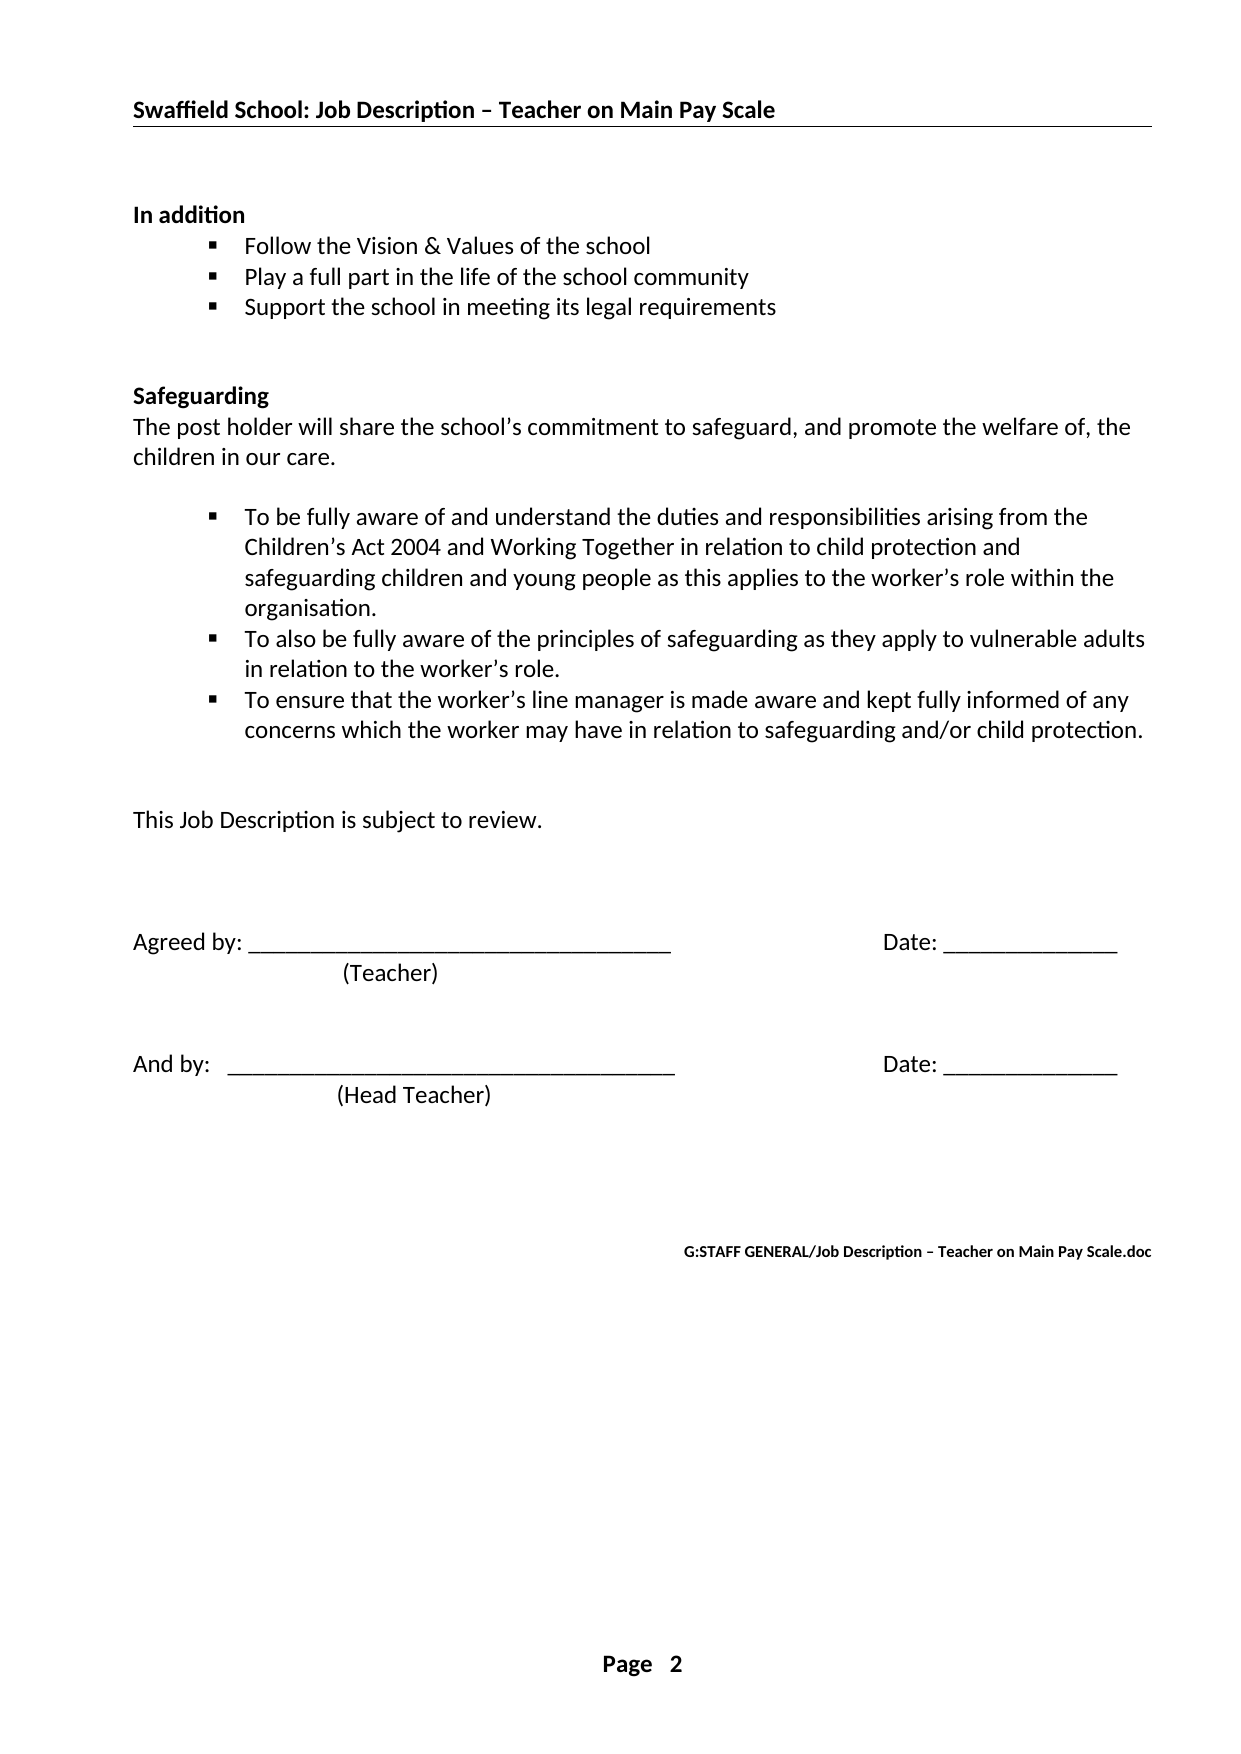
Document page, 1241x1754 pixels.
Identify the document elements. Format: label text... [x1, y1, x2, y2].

list To ensure that the worker’s line manager is made aware and kept fully informed of any concerns which the worker may have in relation to safeguarding and/or child protection. [207, 684, 1152, 745]
text In addition [133, 200, 1152, 230]
list To also be fully aware of the principles of safeguarding as they apply to vulnerable adults in relation to the worker’s role. [207, 623, 1152, 684]
text G:STAFF GENERAL/Job Description – Teacher on Main Pay Scale.doc [133, 1241, 1152, 1262]
text (Head Teacher) [133, 1079, 1152, 1109]
list Play a full part in the life of the school community [207, 261, 1152, 291]
text Agreed by: __________________________________ Date: ______________ [133, 926, 1152, 957]
text This Job Description is subject to review. [133, 804, 1152, 834]
list To be fully aware of and understand the duties and responsibilities arising from the Children’s Act 2004 and Working Together in relation to child protection and safeguarding children and young people as this applies to the worker’s role within the organisation. [207, 501, 1152, 623]
list Follow the Vision & Values of the school [207, 230, 1152, 261]
list Support the school in meeting its legal requirements [207, 291, 1152, 322]
text And by: ____________________________________ Date: ______________ [133, 1048, 1152, 1079]
text Safeguarding The post holder will share the school’s commitment to safeguard, and promote the welfare of, the children in our care. [133, 380, 1152, 501]
text (Teacher) [133, 957, 1152, 987]
